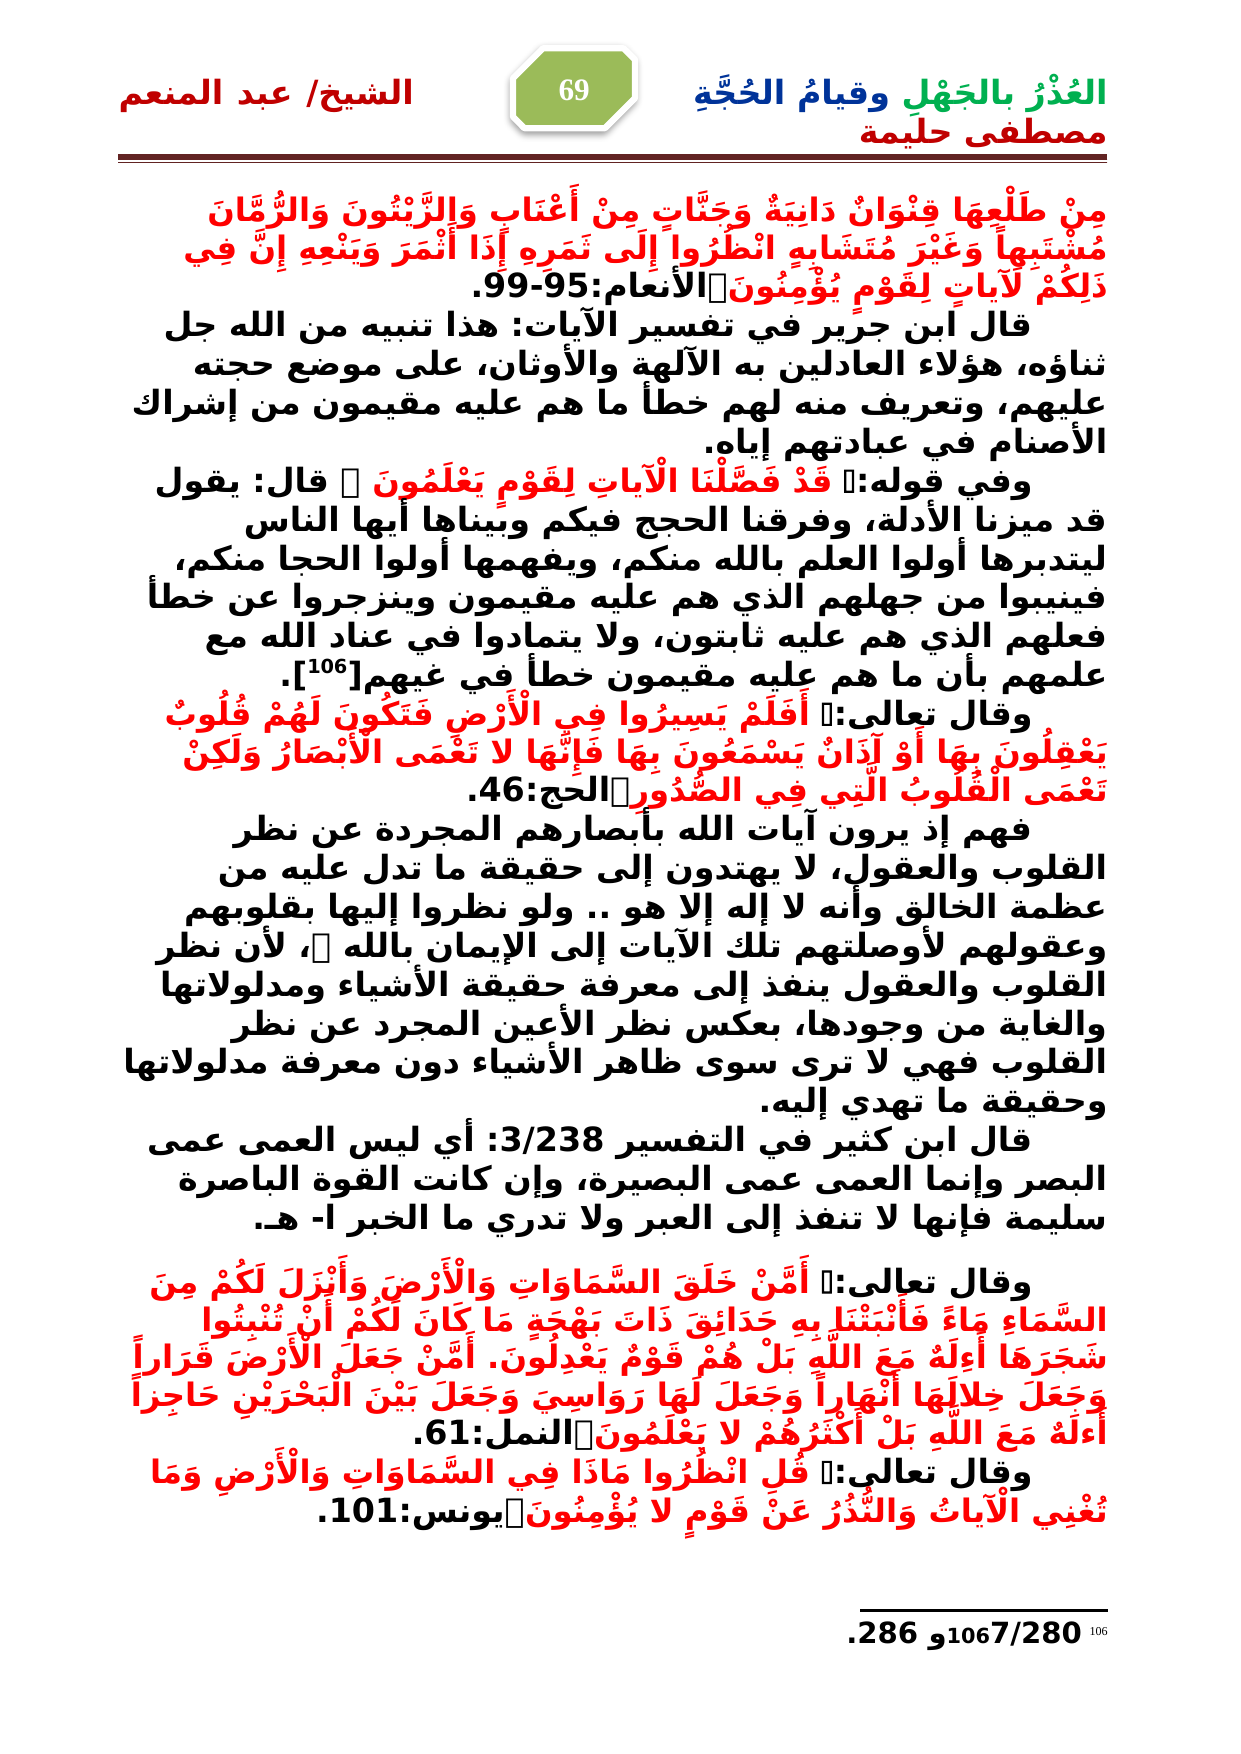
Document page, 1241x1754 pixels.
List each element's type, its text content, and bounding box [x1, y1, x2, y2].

text فهم إذ يرون آيات الله بأبصارهم المجردة عن نظر القلوب والعقول، لا يهتدون إلى حقيقة ما تدل عليه من عظمة الخالق وأنه لا إله إلا هو .. ولو نظروا إليها بقلوبهم وعقولهم لأوصلتهم تلك الآيات إلى الإيمان بالله ، لأن نظر القلوب والعقول ينفذ إلى معرفة حقيقة الأشياء ومدلولاتها والغاية من وجودها، بعكس نظر الأعين المجرد عن نظر القلوب فهي لا ترى سوى ظاهر الأشياء دون معرفة مدلولاتها وحقيقة ما تهدي إليه. [118, 810, 1107, 1121]
text قال ابن كثير في التفسير 3/238: أي ليس العمى عمى البصر وإنما العمى عمى البصيرة، وإن كانت القوة الباصرة سليمة فإنها لا تنفذ إلى العبر ولا تدري ما الخبر ا- هـ. [118, 1121, 1107, 1237]
text وقال تعالى: قُلِ انْظُرُوا مَاذَا فِي السَّمَاوَاتِ وَالْأَرْضِ وَمَا تُغْنِي الْآياتُ وَالنُّذُرُ عَنْ قَوْمٍ لا يُؤْمِنُونَيونس:101. [118, 1453, 1107, 1530]
text قال ابن جرير في تفسير الآيات: هذا تنبيه من الله جل ثناؤه، هؤلاء العادلين به الآلهة والأوثان، على موضع حجته عليهم، وتعريف منه لهم خطأ ما هم عليه مقيمون من إشراك الأصنام في عبادتهم إياه. [118, 306, 1107, 461]
text وفي قوله: قَدْ فَصَّلْنَا الْآياتِ لِقَوْمٍ يَعْلَمُونَ قال: يقول قد ميزنا الأدلة، وفرقنا الحجج فيكم وبيناها أيها الناس ليتدبرها أولوا العلم بالله منكم، ويفهمها أولوا الحجا منكم، فينيبوا من جهلهم الذي هم عليه مقيمون وينزجروا عن خطأ فعلهم الذي هم عليه ثابتون، ولا يتمادوا في عناد الله مع علمهم بأن ما هم عليه مقيمون خطأ في غيهم[]. [118, 461, 1107, 694]
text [118, 192, 1107, 306]
text وقال تعالى: أَمَّنْ خَلَقَ السَّمَاوَاتِ وَالْأَرْضَ وَأَنْزَلَ لَكُمْ مِنَ السَّمَاءِ مَاءً فَأَنْبَتْنَا بِهِ حَدَائِقَ ذَاتَ بَهْجَةٍ مَا كَانَ لَكُمْ أَنْ تُنْبِتُوا شَجَرَهَا أَءِلَهٌ مَعَ اللَّهِ بَلْ هُمْ قَوْمٌ يَعْدِلُونَ. أَمَّنْ جَعَلَ الْأَرْضَ قَرَاراً وَجَعَلَ خِلالَهَا أَنْهَاراً وَجَعَلَ لَهَا رَوَاسِيَ وَجَعَلَ بَيْنَ الْبَحْرَيْنِ حَاجِزاً أَءلَهٌ مَعَ اللَّهِ بَلْ أَكْثَرُهُمْ لا يَعْلَمُونَالنمل:61. [118, 1262, 1107, 1453]
text وقال تعالى: أَفَلَمْ يَسِيرُوا فِي الْأَرْضِ فَتَكُونَ لَهُمْ قُلُوبٌ يَعْقِلُونَ بِهَا أَوْ آذَانٌ يَسْمَعُونَ بِهَا فَإِنَّهَا لا تَعْمَى الْأَبْصَارُ وَلَكِنْ تَعْمَى الْقُلُوبُ الَّتِي فِي الصُّدُورِالحج:46. [118, 694, 1107, 810]
